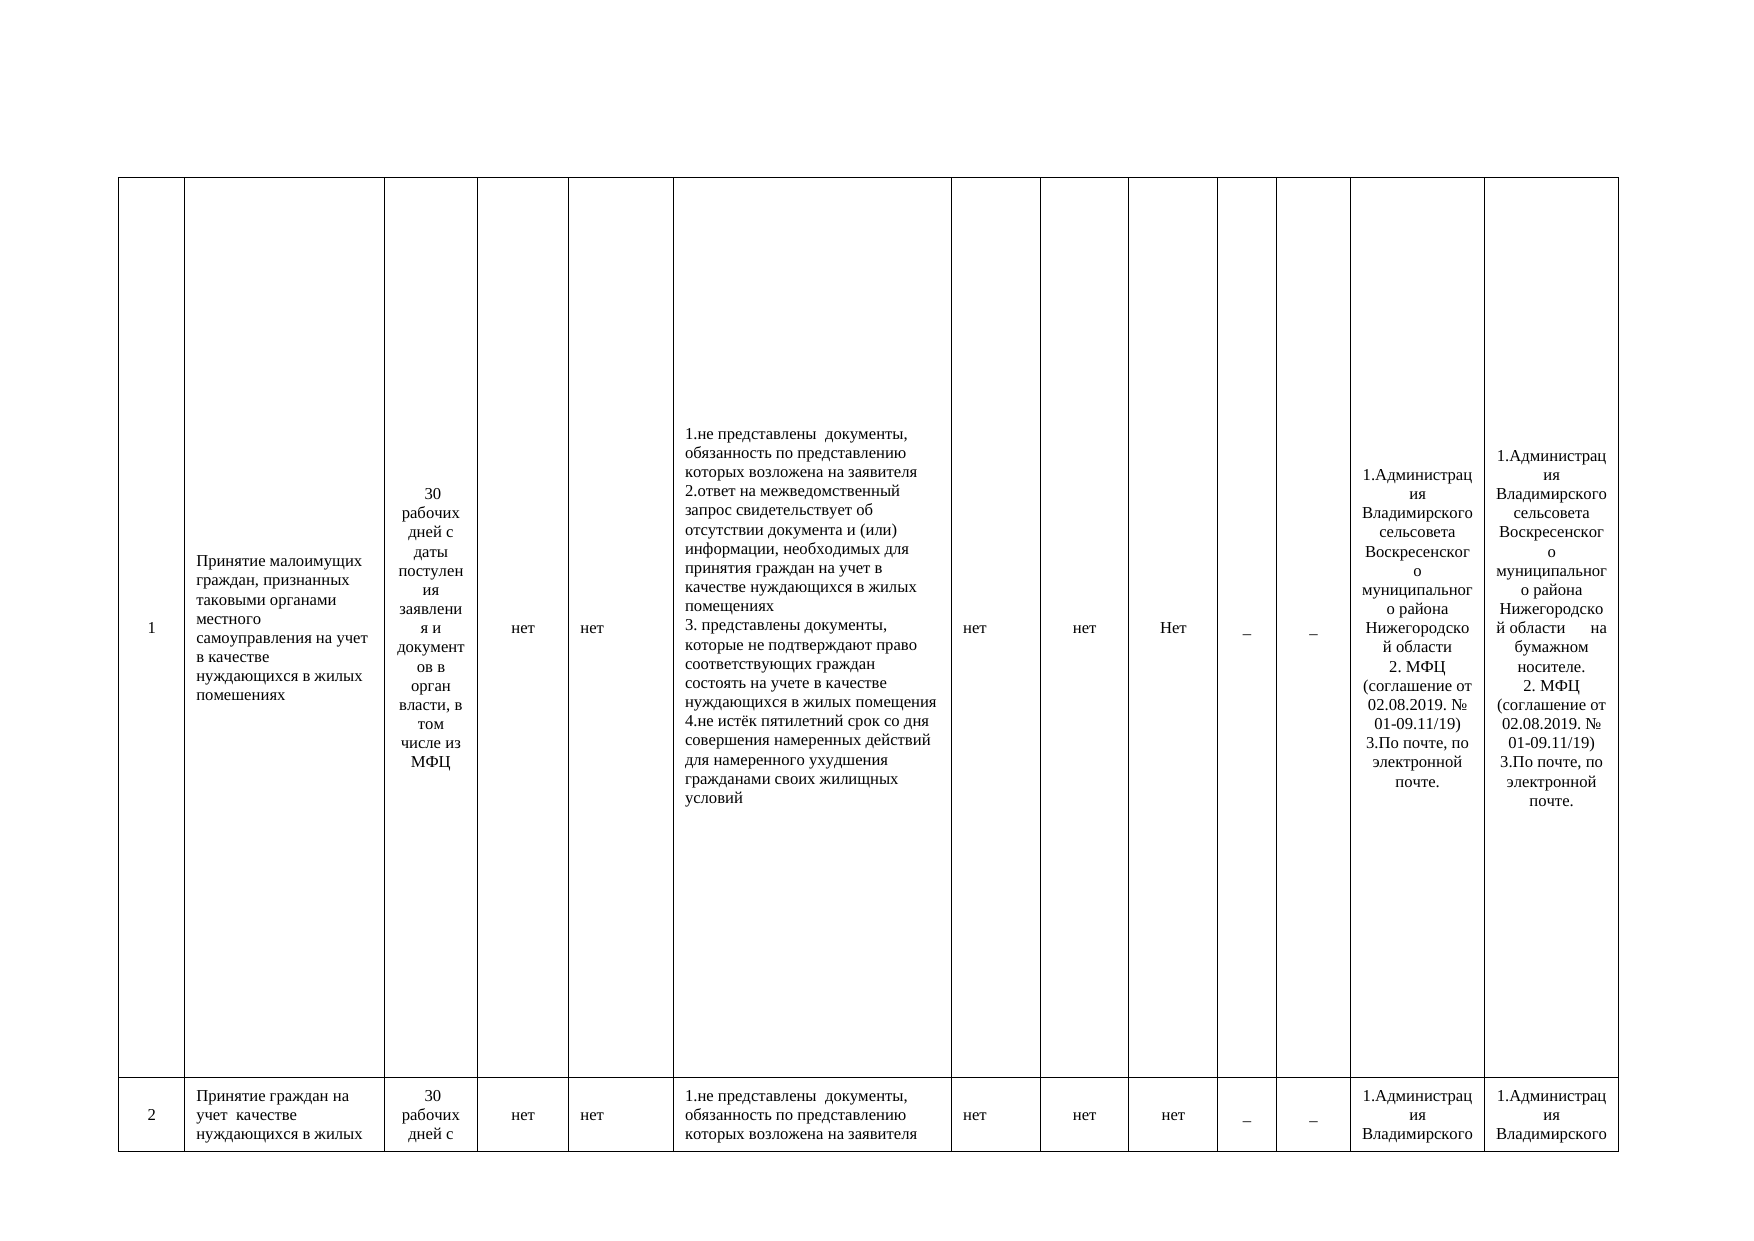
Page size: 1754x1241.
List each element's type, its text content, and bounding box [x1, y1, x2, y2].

table_cell 2 [119, 1078, 184, 1151]
table_cell Нет [1129, 178, 1217, 1077]
table_cell нет [952, 178, 1040, 1077]
table_cell _ [1218, 178, 1276, 1077]
table_cell нет [569, 178, 673, 1077]
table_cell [674, 1078, 951, 1151]
table_cell Принятие малоимущих граждан, признанных таковыми органами местного самоуправления на учет в качестве нуждающихся в жилых помешениях [185, 178, 384, 1077]
table_cell нет [1041, 1078, 1128, 1151]
table_cell _ [1277, 1078, 1350, 1151]
table_cell _ [1218, 1078, 1276, 1151]
table_cell нет [1041, 178, 1128, 1077]
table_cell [1351, 1078, 1484, 1151]
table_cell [385, 1078, 477, 1151]
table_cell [185, 1078, 384, 1151]
table_cell 1 [119, 178, 184, 1077]
table_cell 30 рабочих дней с даты постуления заявления и документов в орган власти, в том числе из МФЦ [385, 178, 477, 1077]
table_cell _ [1277, 178, 1350, 1077]
table_cell нет [478, 178, 568, 1077]
table_cell нет [952, 1078, 1040, 1151]
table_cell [1485, 1078, 1618, 1151]
table_cell нет [569, 1078, 673, 1151]
table_cell нет [478, 1078, 568, 1151]
table_cell нет [1129, 1078, 1217, 1151]
